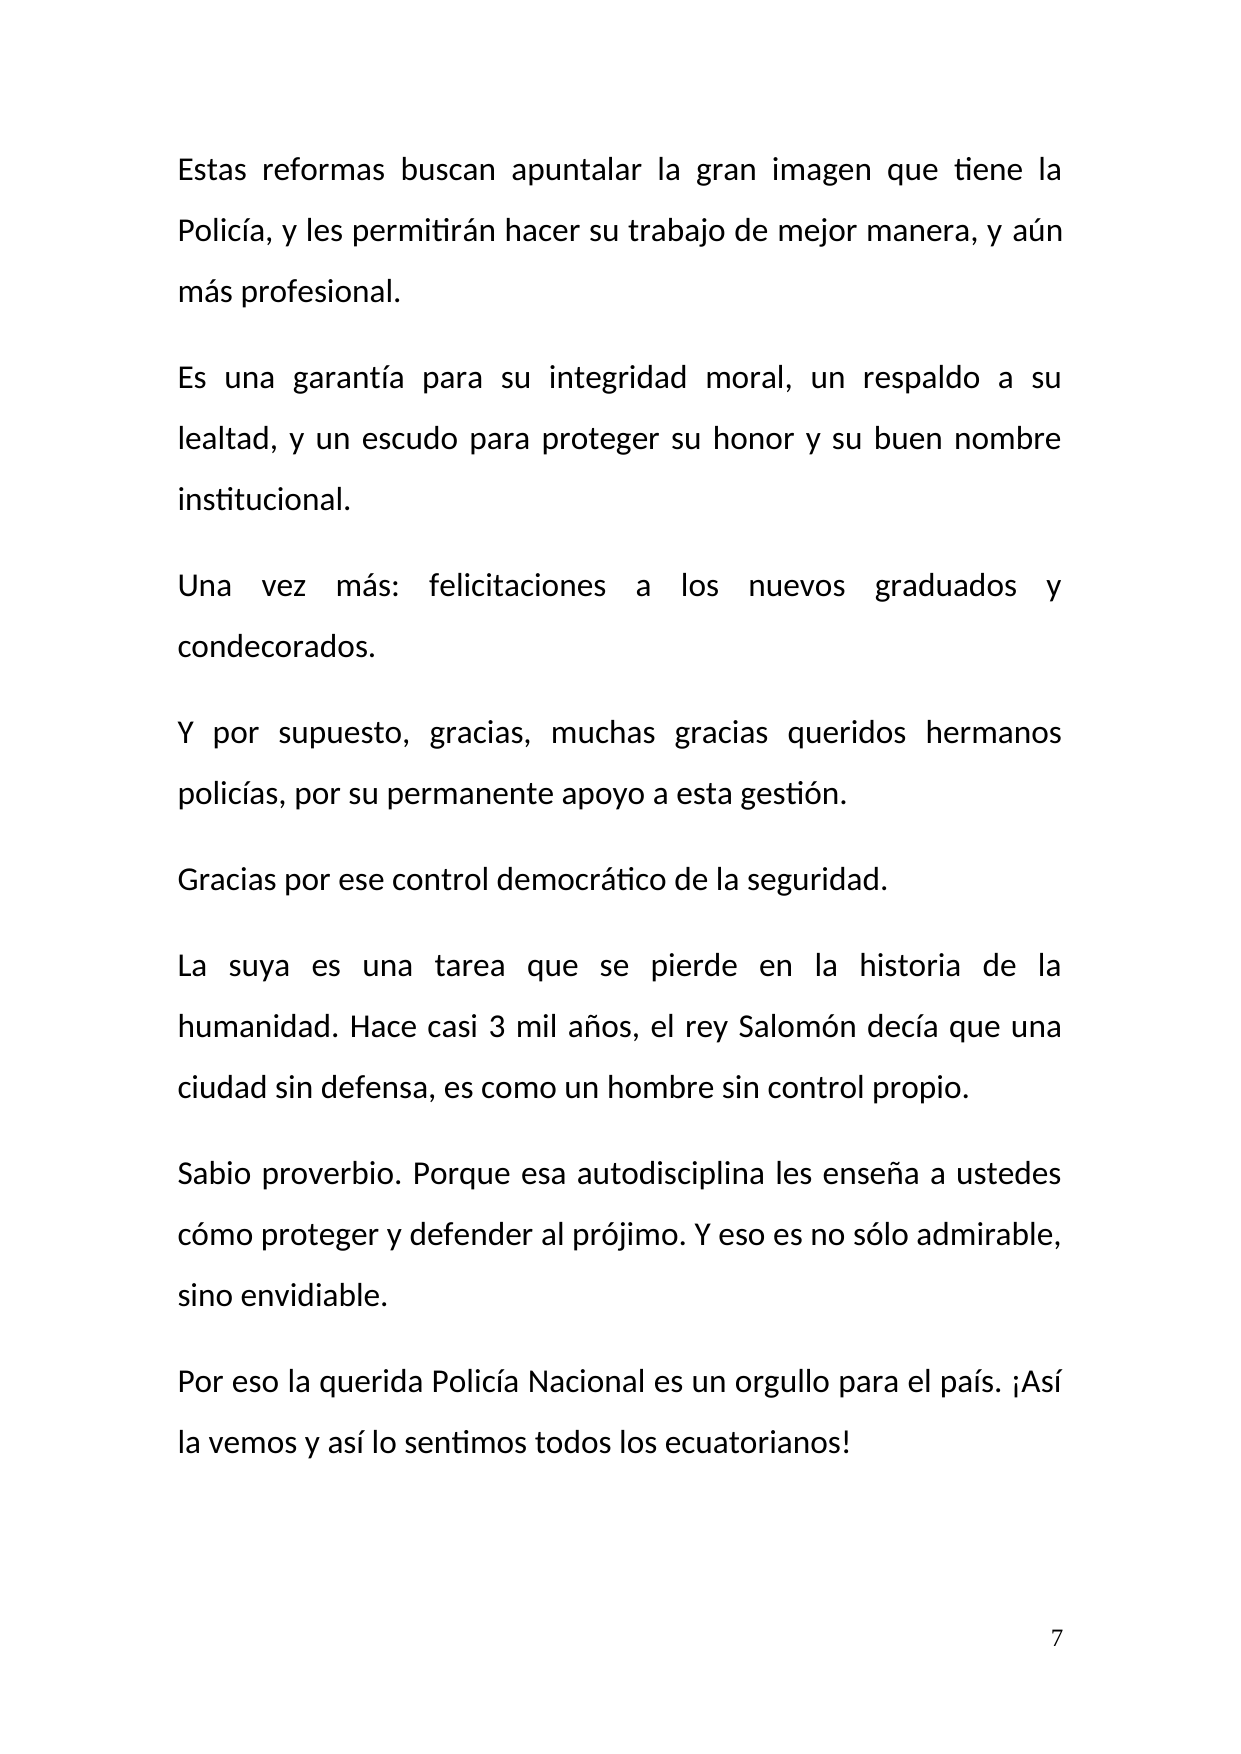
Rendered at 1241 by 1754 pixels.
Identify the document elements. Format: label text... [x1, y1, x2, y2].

text Sabio proverbio. Porque esa autodisciplina les enseña a ustedes cómo proteger y defender al prójimo. Y eso es no sólo admirable, sino envidiable. [177, 1152, 1063, 1315]
text Y por supuesto, gracias, muchas gracias queridos hermanos policías, por su permanente apoyo a esta gestión. [177, 711, 1063, 813]
text Es una garantía para su integridad moral, un respaldo a su lealtad, y un escudo para proteger su honor y su buen nombre institucional. [177, 356, 1063, 518]
text Gracias por ese control democrático de la seguridad. [177, 858, 1063, 899]
text Por eso la querida Policía Nacional es un orgullo para el país. ¡Así la vemos y así lo sentimos todos los ecuatorianos! [177, 1360, 1063, 1462]
text Estas reformas buscan apuntalar la gran imagen que tiene la Policía, y les permitirán hacer su trabajo de mejor manera, y aún más profesional. [177, 148, 1063, 310]
text Una vez más: felicitaciones a los nuevos graduados y condecorados. [177, 564, 1063, 666]
text La suya es una tarea que se pierde en la historia de la humanidad. Hace casi 3 mil años, el rey Salomón decía que una ciudad sin defensa, es como un hombre sin control propio. [177, 944, 1063, 1107]
